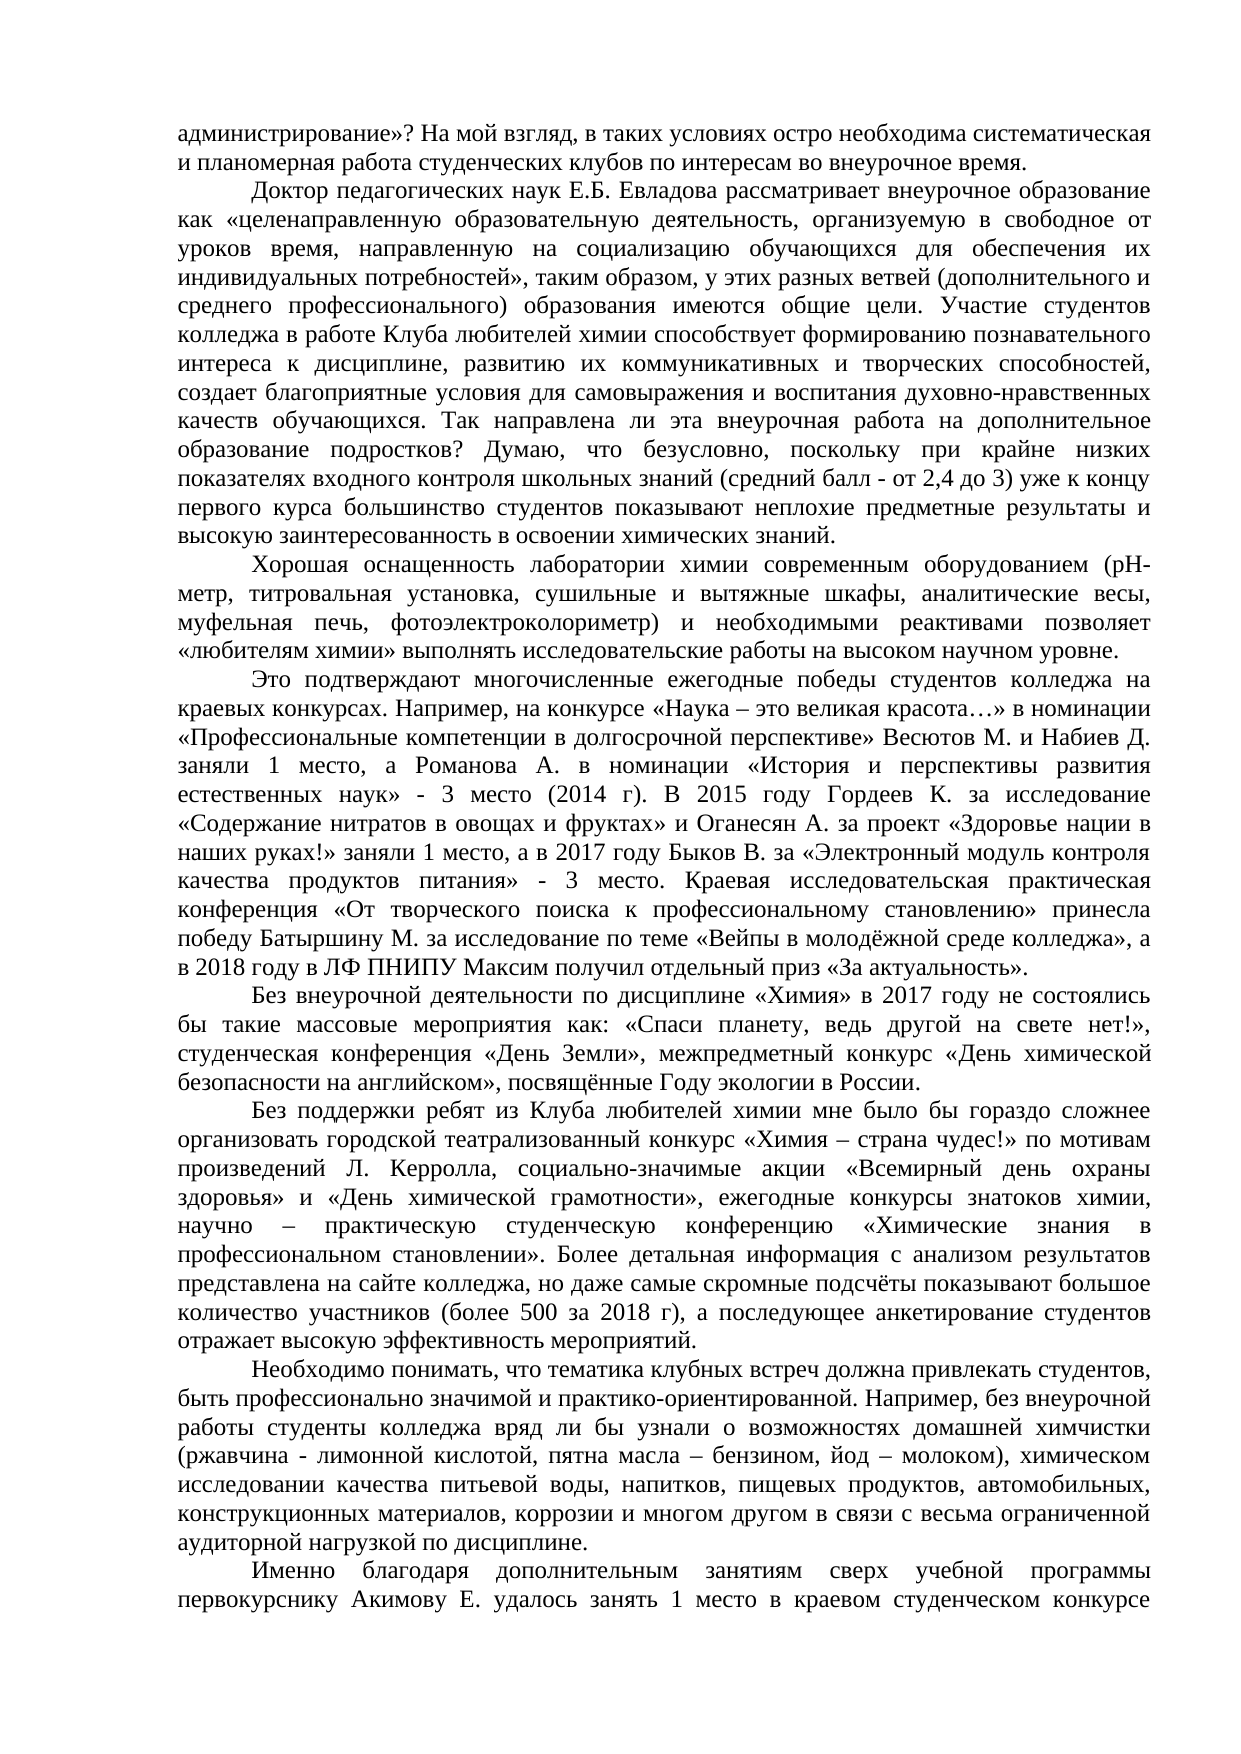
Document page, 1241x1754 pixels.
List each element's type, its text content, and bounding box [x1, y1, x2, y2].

text Необходимо понимать, что тематика клубных встреч должна привлекать студентов, быть профессионально значимой и практико-ориентированной. Например, без внеурочной работы студенты колледжа вряд ли бы узнали о возможностях домашней химчистки (ржавчина - лимонной кислотой, пятна масла – бензином, йод – молоком), химическом исследовании качества питьевой воды, напитков, пищевых продуктов, автомобильных, конструкционных материалов, коррозии и многом другом в связи с весьма ограниченной аудиторной нагрузкой по дисциплине. [177, 1354, 1152, 1556]
text Это подтверждают многочисленные ежегодные победы студентов колледжа на краевых конкурсах. Например, на конкурсе «Наука – это великая красота…» в номинации «Профессиональные компетенции в долгосрочной перспективе» Весютов М. и Набиев Д. заняли 1 место, а Романова А. в номинации «История и перспективы развития естественных наук» - 3 место (2014 г). В 2015 году Гордеев К. за исследование «Содержание нитратов в овощах и фруктах» и Оганесян А. за проект «Здоровье нации в наших руках!» заняли 1 место, а в 2017 году Быков В. за «Электронный модуль контроля качества продуктов питания» - 3 место. Краевая исследовательская практическая конференция «От творческого поиска к профессиональному становлению» принесла победу Батыршину М. за исследование по теме «Вейпы в молодёжной среде колледжа», а в 2018 году в ЛФ ПНИПУ Максим получил отдельный приз «За актуальность». [177, 664, 1152, 981]
text Доктор педагогических наук Е.Б. Евладова рассматривает внеурочное образование как «целенаправленную образовательную деятельность, организуемую в свободное от уроков время, направленную на социализацию обучающихся для обеспечения их индивидуальных потребностей», таким образом, у этих разных ветвей (дополнительного и среднего профессионального) образования имеются общие цели. Участие студентов колледжа в работе Клуба любителей химии способствует формированию познавательного интереса к дисциплине, развитию их коммуникативных и творческих способностей, создает благоприятные условия для самовыражения и воспитания духовно-нравственных качеств обучающихся. Так направлена ли эта внеурочная работа на дополнительное образование подростков? Думаю, что безусловно, поскольку при крайне низких показателях входного контроля школьных знаний (средний балл - от 2,4 до 3) уже к концу первого курса большинство студентов показывают неплохие предметные результаты и высокую заинтересованность в освоении химических знаний. [177, 176, 1152, 549]
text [177, 1556, 1152, 1613]
text Без поддержки ребят из Клуба любителей химии мне было бы гораздо сложнее организовать городской театрализованный конкурс «Химия – страна чудес!» по мотивам произведений Л. Керролла, социально-значимые акции «Всемирный день охраны здоровья» и «День химической грамотности», ежегодные конкурсы знатоков химии, научно – практическую студенческую конференцию «Химические знания в профессиональном становлении». Более детальная информация с анализом результатов представлена на сайте колледжа, но даже самые скромные подсчёты показывают большое количество участников (более 500 за 2018 г), а последующее анкетирование студентов отражает высокую эффективность мероприятий. [177, 1096, 1152, 1354]
text Хорошая оснащенность лаборатории химии современным оборудованием (рН-метр, титровальная установка, сушильные и вытяжные шкафы, аналитические весы, муфельная печь, фотоэлектроколориметр) и необходимыми реактивами позволяет «любителям химии» выполнять исследовательские работы на высоком научном уровне. [177, 549, 1152, 664]
text Без внеурочной деятельности по дисциплине «Химия» в 2017 году не состоялись бы такие массовые мероприятия как: «Спаси планету, ведь другой на свете нет!», студенческая конференция «День Земли», межпредметный конкурс «День химической безопасности на английском», посвящённые Году экологии в России. [177, 981, 1152, 1096]
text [177, 118, 1152, 176]
